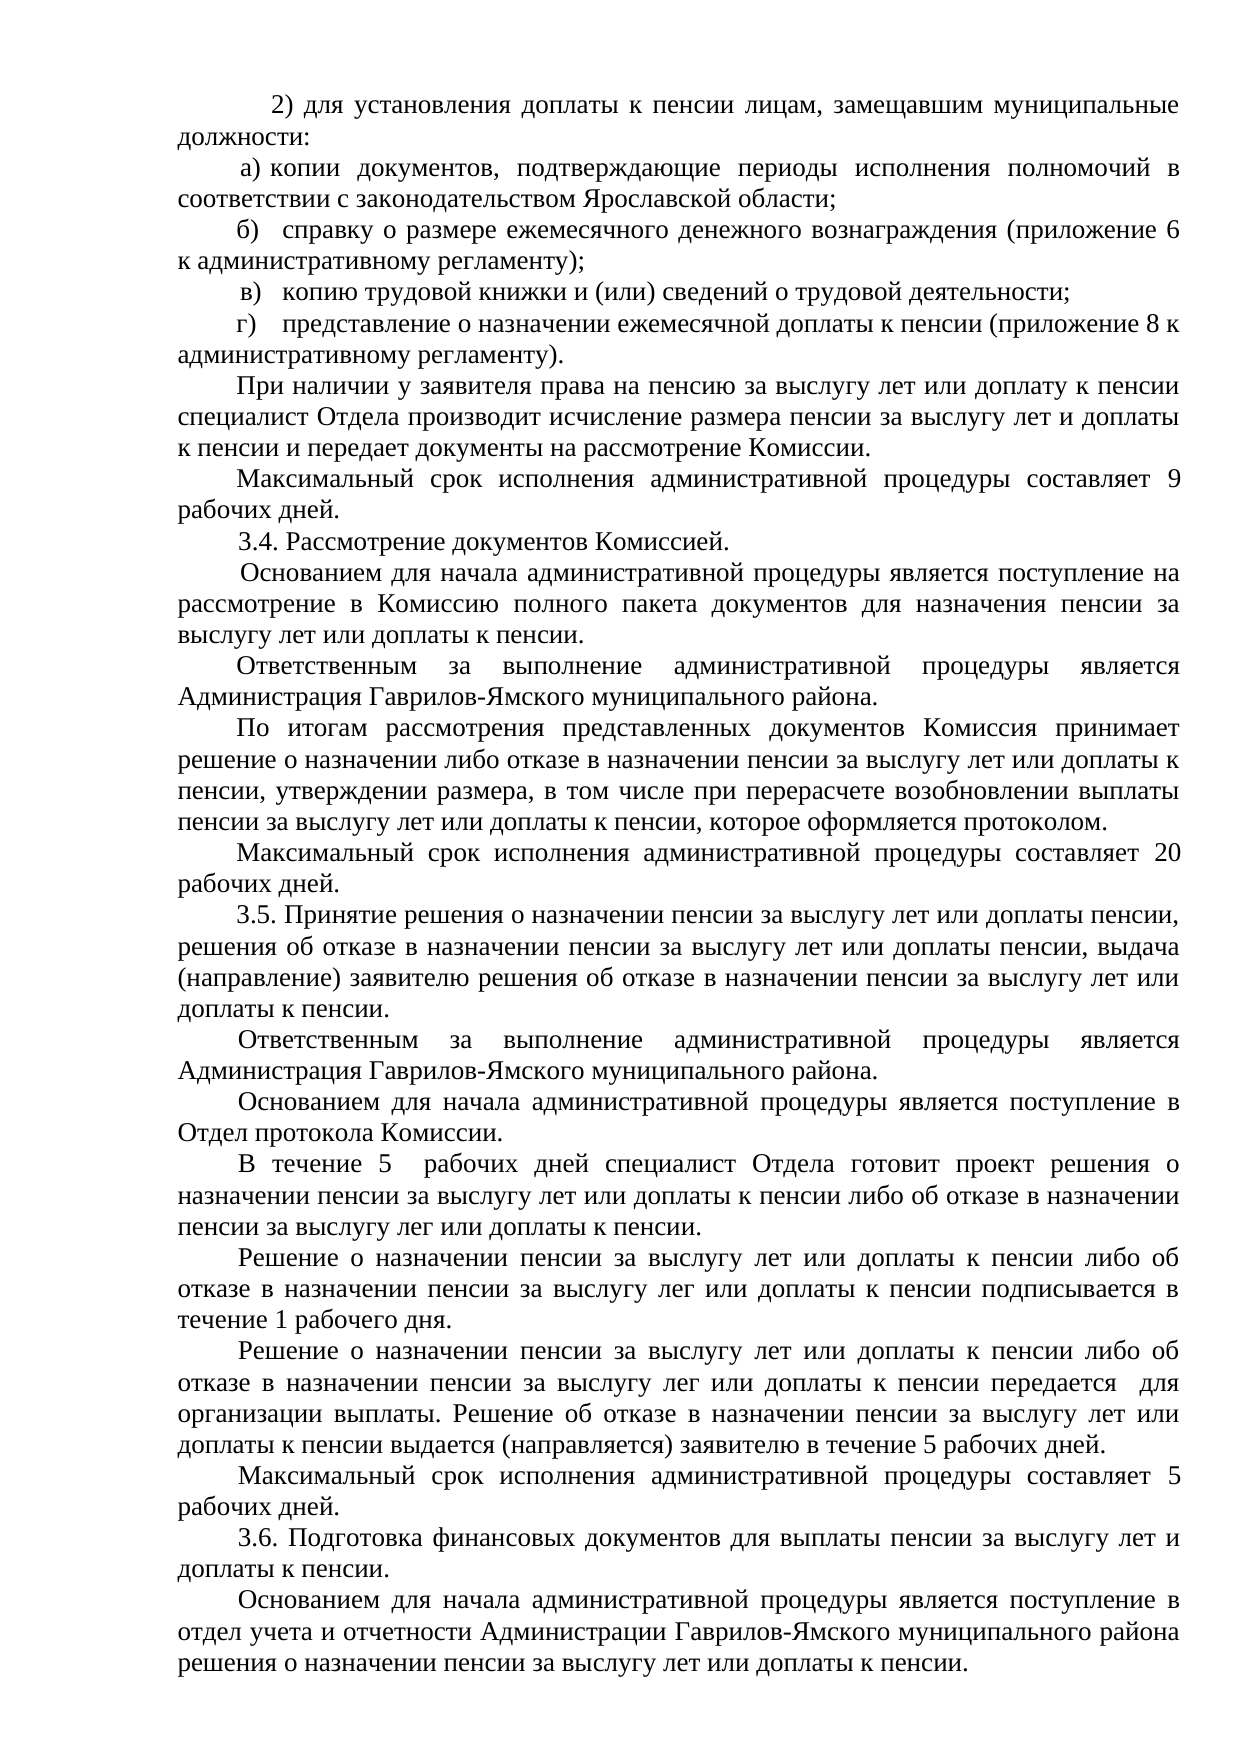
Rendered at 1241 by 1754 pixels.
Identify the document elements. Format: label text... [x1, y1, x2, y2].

text Максимальный срок исполнения административной процедуры составляет 20 рабочих дней. [177, 836, 1181, 898]
text Решение о назначении пенсии за выслугу лет или доплаты к пенсии либо об отказе в назначении пенсии за выслугу лег или доплаты к пенсии передается для организации выплаты. Решение об отказе в назначении пенсии за выслугу лет или доплаты к пенсии выдается (направляется) заявителю в течение 5 рабочих дней. [177, 1334, 1181, 1459]
text При наличии у заявителя права на пенсию за выслугу лет или доплату к пенсии специалист Отдела производит исчисление размера пенсии за выслугу лет и доплаты к пенсии и передает документы на рассмотрение Комиссии. [177, 369, 1181, 462]
text Основанием для начала административной процедуры является поступление в отдел учета и отчетности Администрации Гаврилов-Ямского муниципального района решения о назначении пенсии за выслугу лет или доплаты к пенсии. [177, 1584, 1181, 1677]
text 3.5. Принятие решения о назначении пенсии за выслугу лет или доплаты пенсии, решения об отказе в назначении пенсии за выслугу лет или доплаты пенсии, выдача (направление) заявителю решения об отказе в назначении пенсии за выслугу лет или доплаты к пенсии. [177, 898, 1181, 1023]
text 3.6. Подготовка финансовых документов для выплаты пенсии за выслугу лет и доплаты к пенсии. [177, 1521, 1181, 1584]
text 2) для установления доплаты к пенсии лицам, замещавшим муниципальные должности: [177, 89, 1181, 151]
text Ответственным за выполнение административной процедуры является Администрация Гаврилов-Ямского муниципального района. [177, 649, 1181, 712]
text Максимальный срок исполнения административной процедуры составляет 5 рабочих дней. [177, 1459, 1181, 1521]
text По итогам рассмотрения представленных документов Комиссия принимает решение о назначении либо отказе в назначении пенсии за выслугу лет или доплаты к пенсии, утверждении размера, в том числе при перерасчете возобновлении выплаты пенсии за выслугу лет или доплаты к пенсии, которое оформляется протоколом. [177, 712, 1181, 836]
text В течение 5 рабочих дней специалист Отдела готовит проект решения о назначении пенсии за выслугу лет или доплаты к пенсии либо об отказе в назначении пенсии за выслугу лег или доплаты к пенсии. [177, 1148, 1181, 1241]
text 3.4. Рассмотрение документов Комиссией. [177, 525, 1181, 556]
text Основанием для начала административной процедуры является поступление в Отдел протокола Комиссии. [177, 1085, 1181, 1148]
text Ответственным за выполнение административной процедуры является Администрация Гаврилов-Ямского муниципального района. [177, 1023, 1181, 1085]
text г) представление о назначении ежемесячной доплаты к пенсии (приложение 8 к административному регламенту). [177, 307, 1181, 369]
text Решение о назначении пенсии за выслугу лет или доплаты к пенсии либо об отказе в назначении пенсии за выслугу лег или доплаты к пенсии подписывается в течение 1 рабочего дня. [177, 1241, 1181, 1334]
text Основанием для начала административной процедуры является поступление на рассмотрение в Комиссию полного пакета документов для назначения пенсии за выслугу лет или доплаты к пенсии. [177, 556, 1181, 649]
text Максимальный срок исполнения административной процедуры составляет 9 рабочих дней. [177, 462, 1181, 525]
text а) копии документов, подтверждающие периоды исполнения полномочий в соответствии с законодательством Ярославской области; [177, 151, 1181, 213]
text б) справку о размере ежемесячного денежного вознаграждения (приложение 6 к административному регламенту); [177, 213, 1181, 276]
text в) копию трудовой книжки и (или) сведений о трудовой деятельности; [240, 276, 1181, 307]
